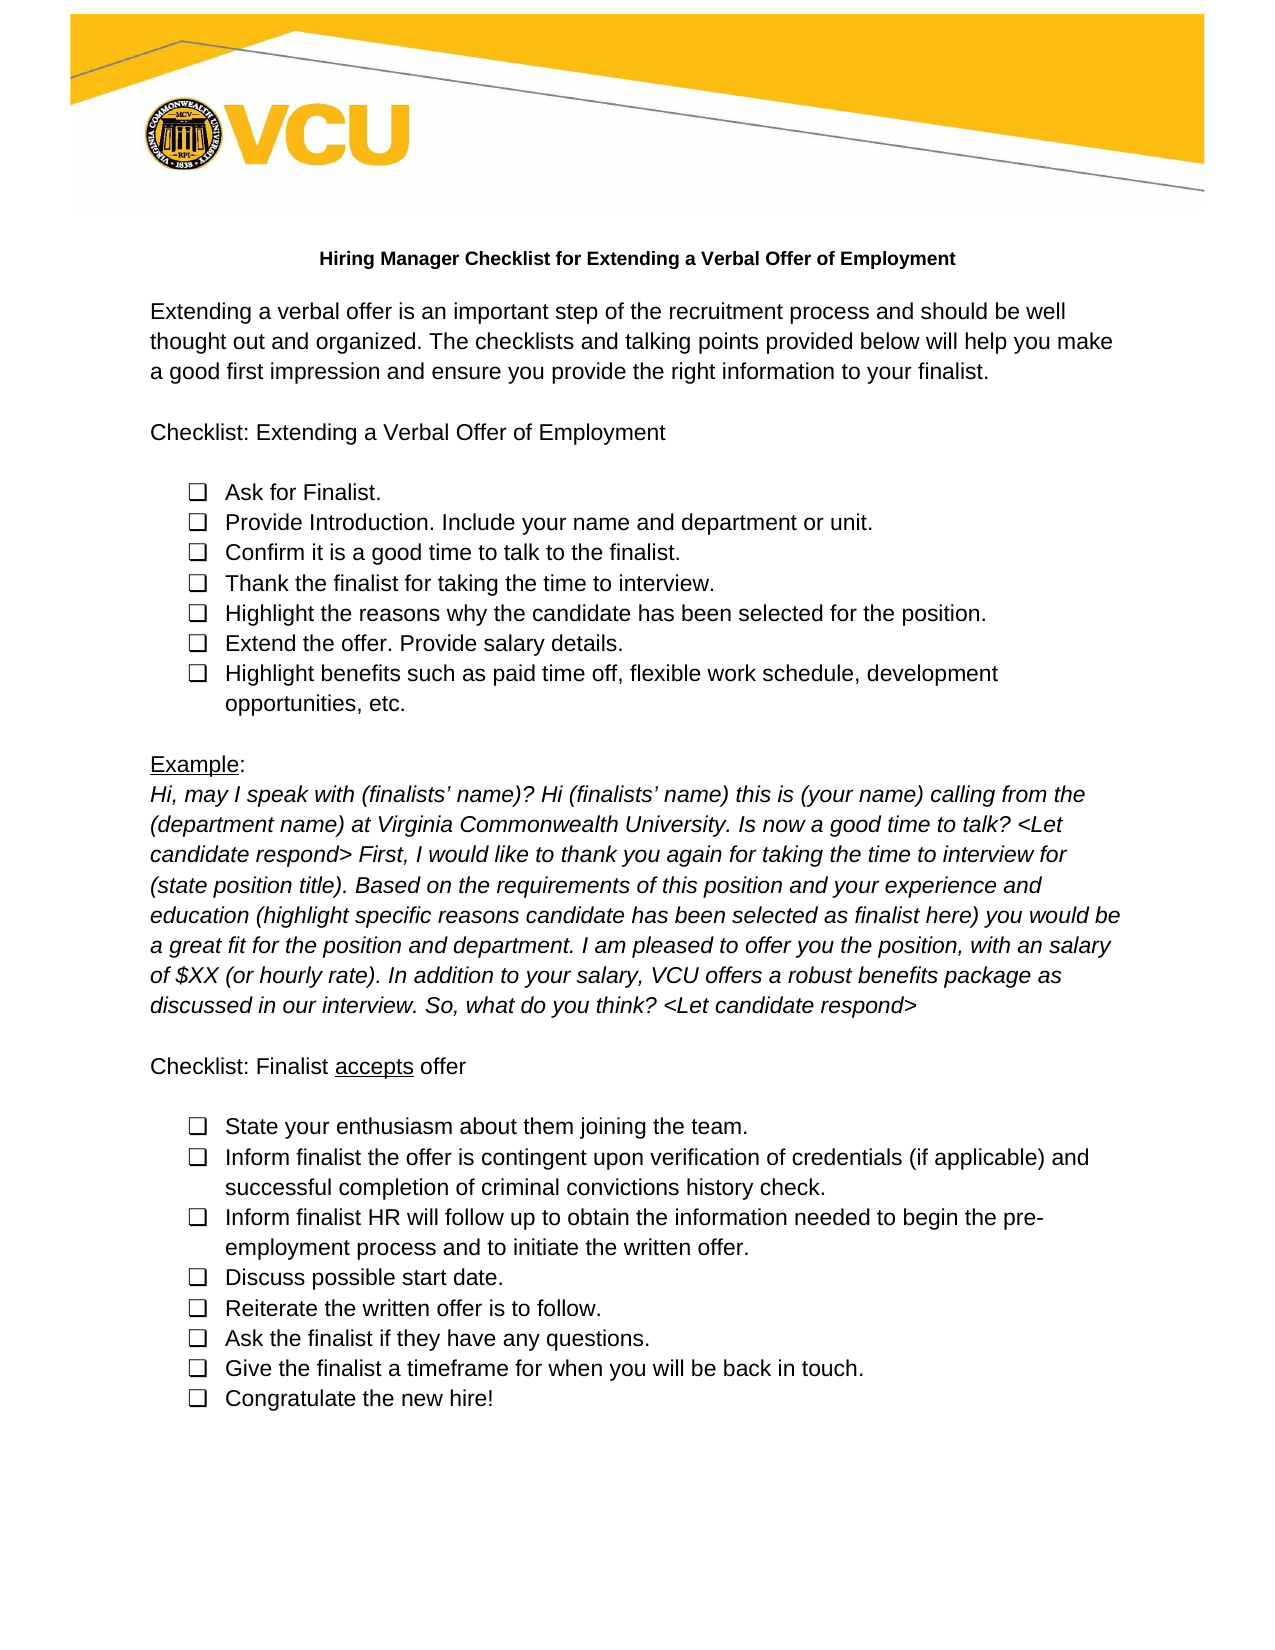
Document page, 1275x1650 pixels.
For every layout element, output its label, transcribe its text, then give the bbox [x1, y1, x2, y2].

picture [70, 14, 1205, 214]
text Hi, may I speak with (finalists’ name)? Hi (finalists’ name) this is (your name) calling from the (department name) at Virginia Commonwealth University. Is now a good time to talk? <Let candidate respond> First, I would like to thank you again for taking the time to interview for (state position title). Based on the requirements of this position and your experience and education (highlight specific reasons candidate has been selected as finalist here) you would be a great fit for the position and department. I am pleased to offer you the position, with an salary of $XX (or hourly rate). In addition to your salary, VCU offers a robust benefits package as discussed in our interview. So, what do you think? <Let candidate respond> [150, 781, 1125, 1019]
list Give the finalist a timeframe for when you will be back in touch. [187, 1355, 1125, 1381]
list Congratulate the new hire! [187, 1385, 1125, 1412]
list Inform finalist the offer is contingent upon verification of credentials (if applicable) and successful completion of criminal convictions history check. [187, 1143, 1125, 1200]
list Provide Introduction. Include your name and department or unit. [187, 509, 1125, 536]
list Discuss possible start date. [187, 1264, 1125, 1291]
list Reiterate the written offer is to follow. [187, 1294, 1125, 1321]
text Checklist: Finalist accepts offer [150, 1053, 1125, 1079]
text Example: [150, 751, 1125, 777]
list Ask for Finalist. [187, 479, 1125, 505]
list Inform finalist HR will follow up to obtain the information needed to begin the pre-employment process and to initiate the written offer. [187, 1204, 1125, 1261]
list Highlight benefits such as paid time off, flexible work schedule, development opportunities, etc. [187, 660, 1125, 717]
title Hiring Manager Checklist for Extending a Verbal Offer of Employment [150, 247, 1125, 286]
list State your enthusiasm about them joining the team. [187, 1113, 1125, 1140]
list Ask the finalist if they have any questions. [187, 1325, 1125, 1351]
list Confirm it is a good time to talk to the finalist. [187, 539, 1125, 566]
list Extend the offer. Provide salary details. [187, 630, 1125, 656]
list Thank the finalist for taking the time to interview. [187, 569, 1125, 596]
list Highlight the reasons why the candidate has been selected for the position. [187, 600, 1125, 626]
text Checklist: Extending a Verbal Offer of Employment [150, 418, 1125, 445]
text Extending a verbal offer is an important step of the recruitment process and should be well thought out and organized. The checklists and talking points provided below will help you make a good first impression and ensure you provide the right information to your finalist. [150, 298, 1125, 384]
